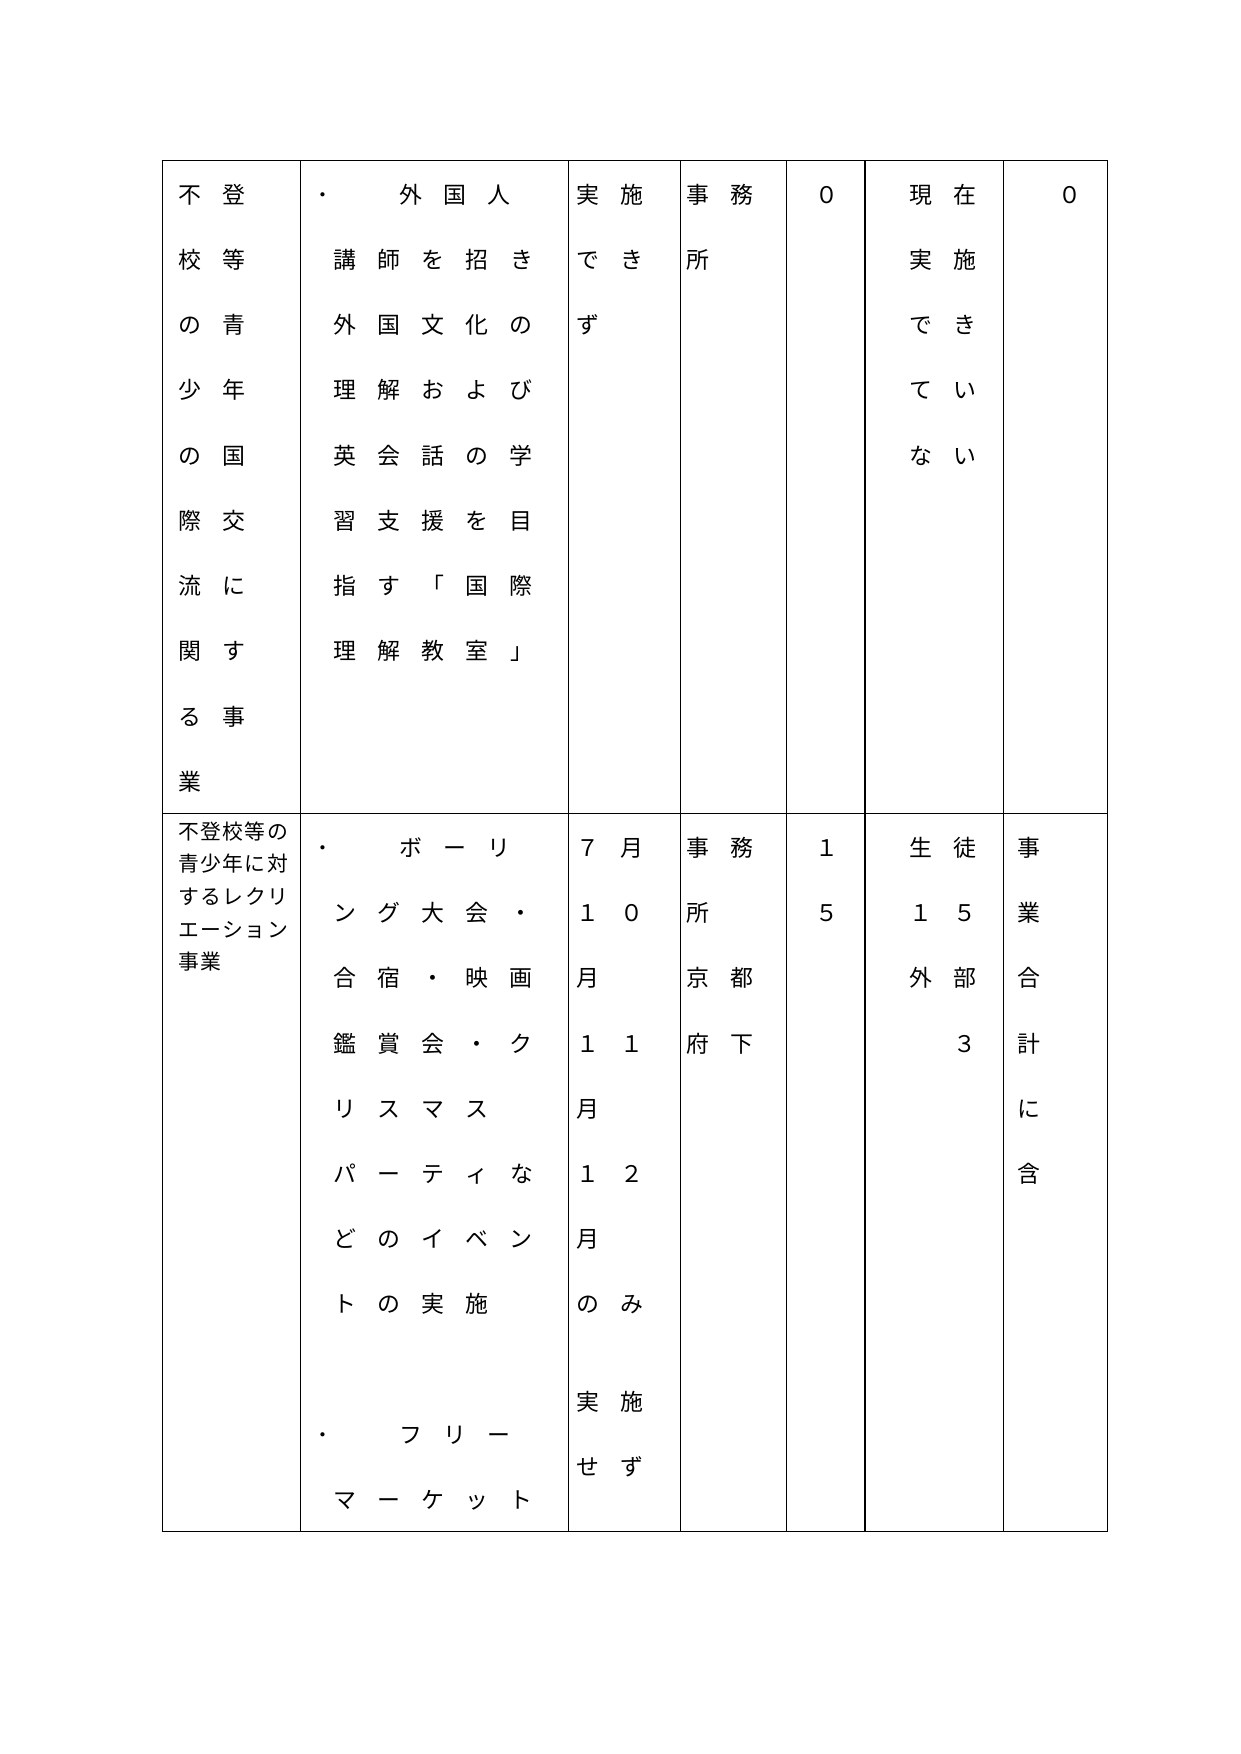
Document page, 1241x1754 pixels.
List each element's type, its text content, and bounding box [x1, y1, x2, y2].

table_cell 不登校等の青少年の国際交流に関する事業 [163, 161, 300, 813]
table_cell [301, 814, 568, 1531]
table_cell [163, 814, 300, 1531]
table_cell １５ [787, 814, 864, 1531]
table_cell 外国人講師を招き外国文化の理解および英会話の学習支援を目指す「国際理解教室」 [301, 161, 568, 813]
table_cell ０ [1004, 161, 1107, 813]
table_cell 実施できず [569, 161, 680, 813]
table_cell 生徒１５ 外部３ [866, 814, 1003, 1531]
table_cell 事業合計に含 [1004, 814, 1107, 1531]
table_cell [569, 814, 680, 1531]
table_cell ０ [787, 161, 864, 813]
table_cell 事務所 京都府下 [681, 814, 786, 1531]
table_cell 現在実施できていない [866, 161, 1003, 813]
table_cell 事務所 [681, 161, 786, 813]
